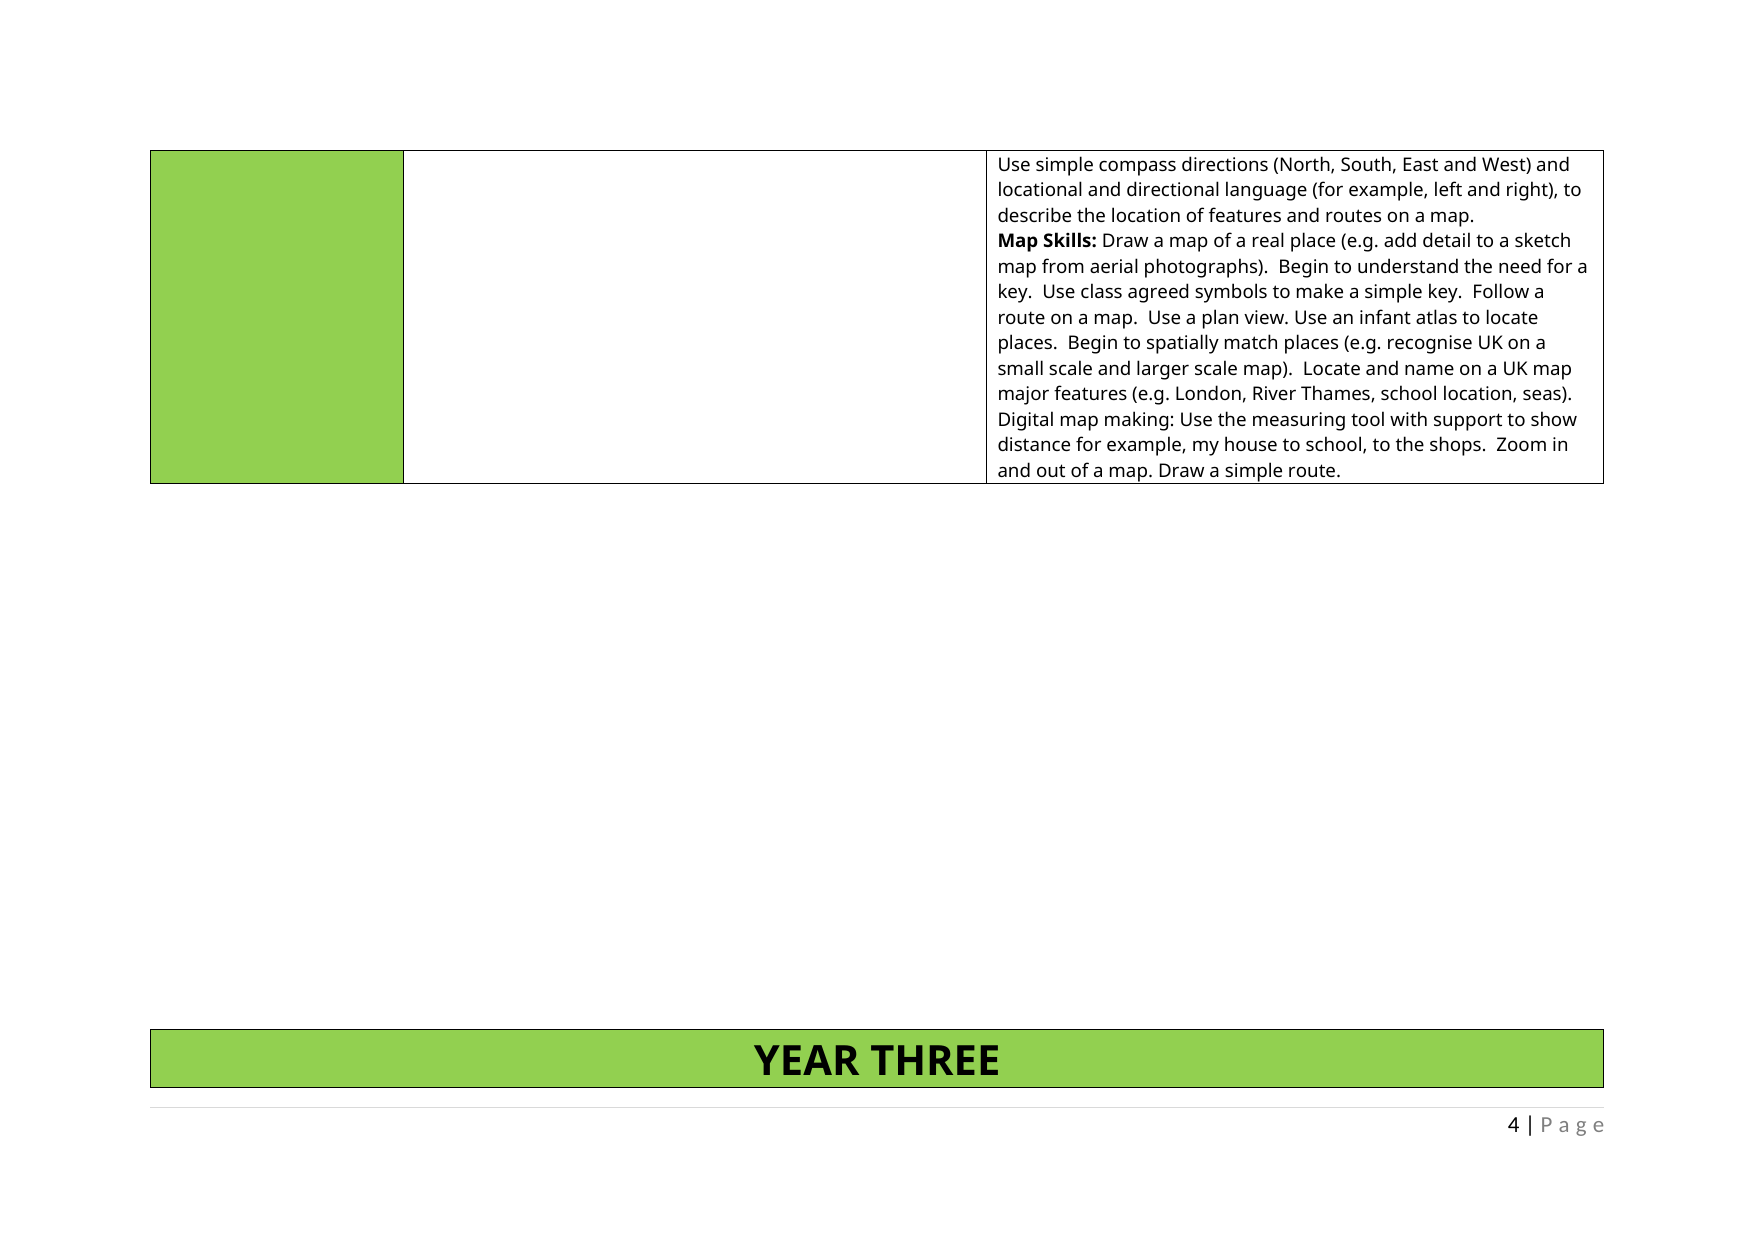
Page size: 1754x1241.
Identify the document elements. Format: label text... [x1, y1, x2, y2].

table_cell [151, 151, 403, 483]
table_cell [404, 151, 986, 483]
table_header YEAR THREE [151, 1030, 1603, 1087]
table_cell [987, 151, 1603, 483]
